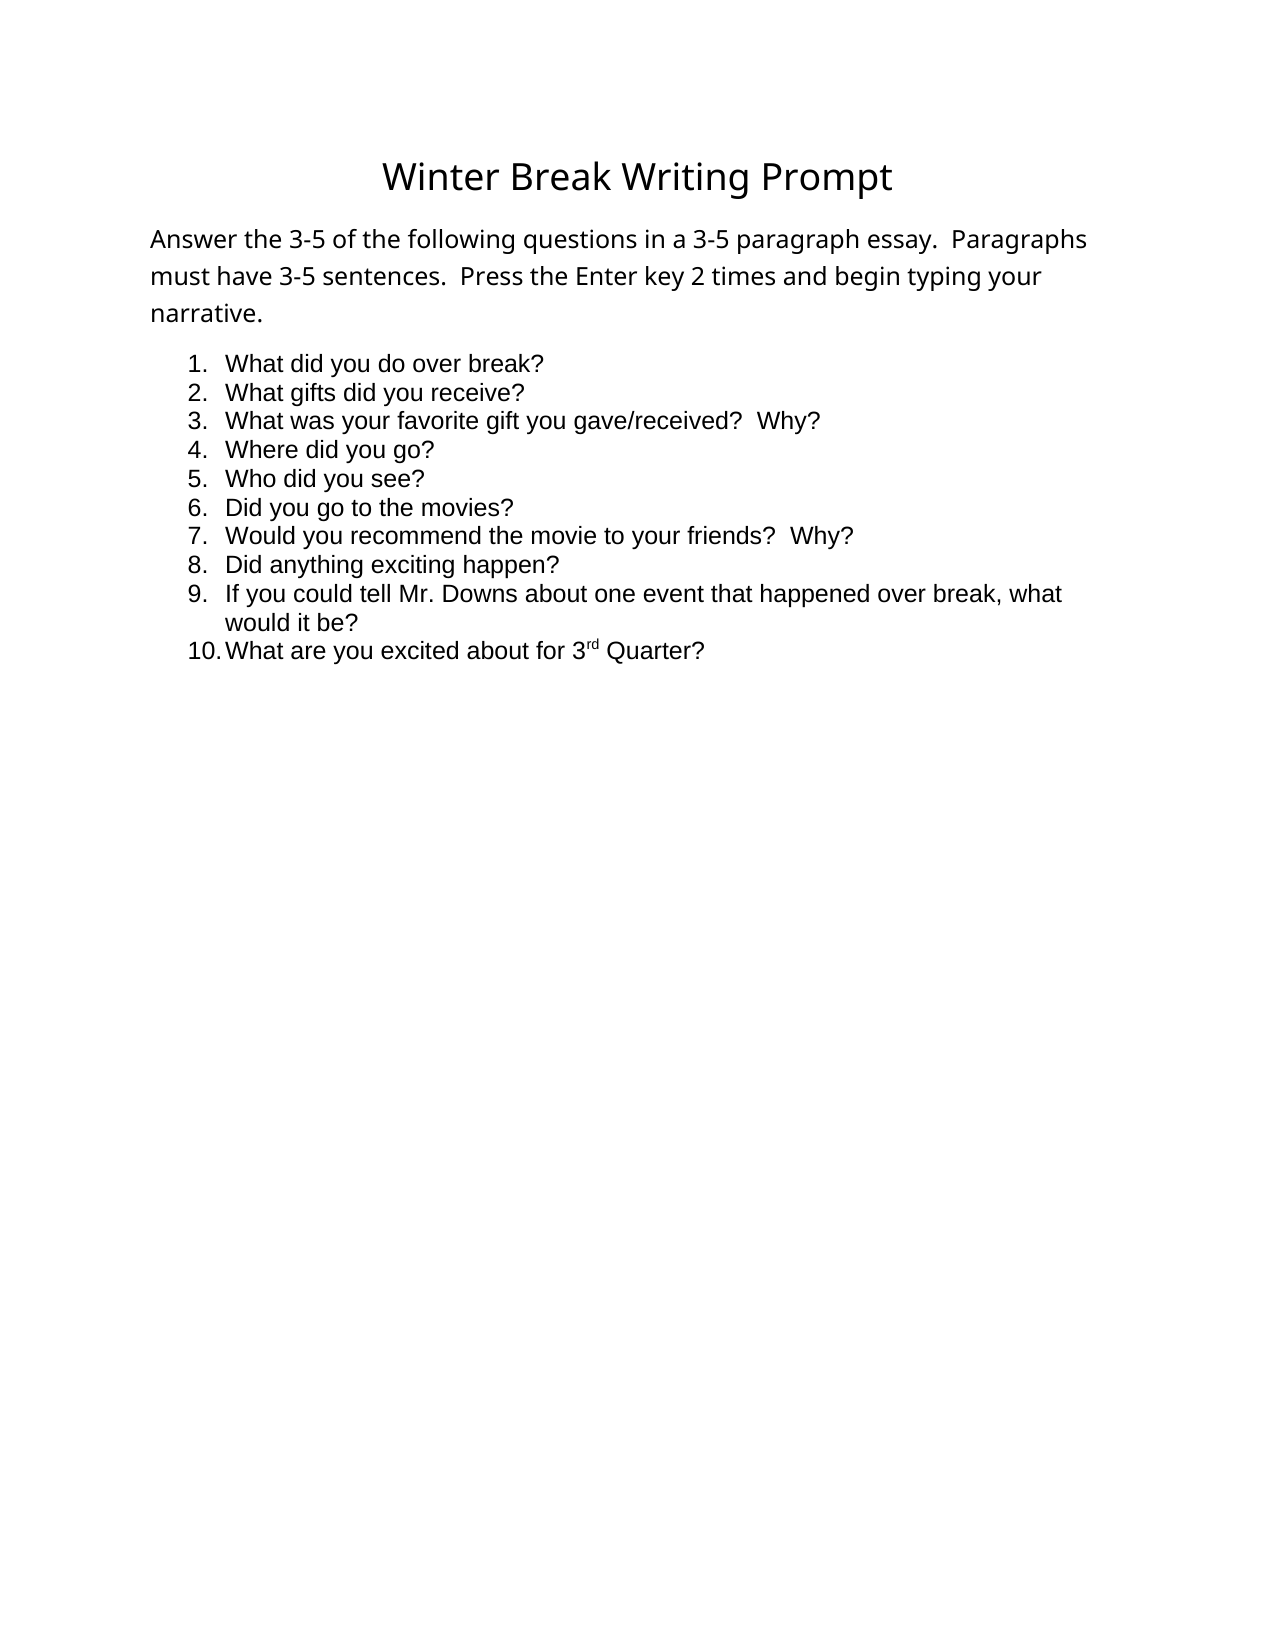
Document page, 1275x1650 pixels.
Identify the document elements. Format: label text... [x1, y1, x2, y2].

list Did anything exciting happen? [187, 550, 1125, 579]
list Where did you go? [187, 435, 1125, 464]
list Did you go to the movies? [187, 492, 1125, 521]
list What did you do over break? [187, 349, 1125, 377]
list What are you excited about for 3rd Quarter? [187, 636, 1125, 665]
text Winter Break Writing Prompt [150, 150, 1125, 201]
list If you could tell Mr. Downs about one event that happened over break, what would it be? [187, 579, 1125, 636]
list Would you recommend the movie to your friends? Why? [187, 521, 1125, 550]
list What was your favorite gift you gave/received? Why? [187, 406, 1125, 435]
list Who did you see? [187, 464, 1125, 492]
list What gifts did you receive? [187, 377, 1125, 406]
text Answer the 3-5 of the following questions in a 3-5 paragraph essay. Paragraphs must have 3-5 sentences. Press the Enter key 2 times and begin typing your narrative. [150, 222, 1125, 329]
